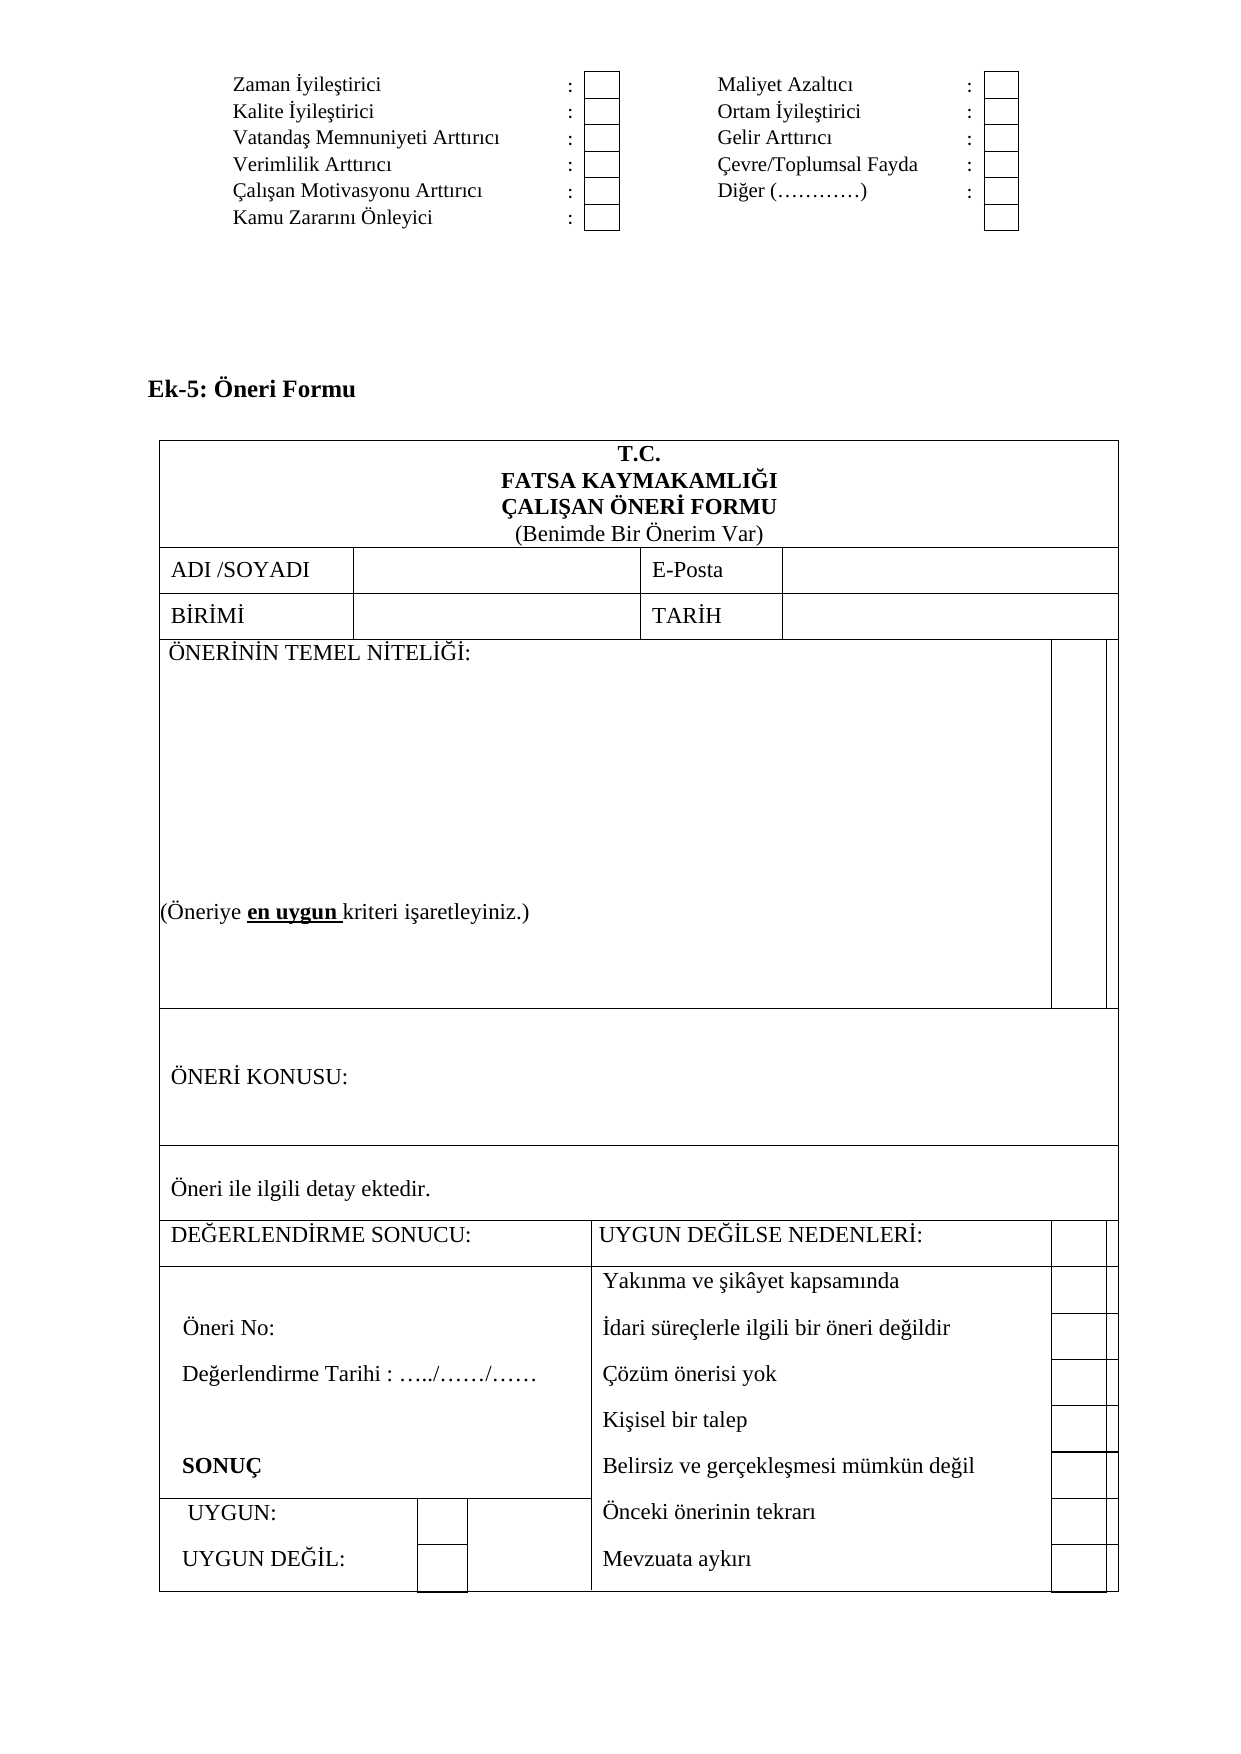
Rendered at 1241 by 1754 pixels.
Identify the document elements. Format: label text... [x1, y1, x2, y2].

table_cell [1107, 1314, 1118, 1359]
table_cell [1052, 1453, 1106, 1497]
table_cell [1052, 1406, 1106, 1451]
table_cell [1107, 1406, 1118, 1451]
table_cell Öneri ile ilgili detay ektedir. [160, 1146, 1118, 1220]
table_cell [354, 548, 640, 593]
table_cell [1107, 1453, 1118, 1497]
table_cell [1107, 1221, 1118, 1266]
table_cell [1107, 1499, 1118, 1544]
table_cell E-Posta [641, 548, 782, 593]
table_cell [1107, 1360, 1118, 1405]
table_cell [354, 594, 640, 639]
table_cell ÖNERİ KONUSU: [160, 1009, 1118, 1145]
table_cell UYGUN DEĞİLSE NEDENLERİ: [592, 1221, 1051, 1266]
table_cell [1052, 1221, 1106, 1266]
table_cell ÖNERİNİN TEMEL NİTELİĞİ: (Öneriye en uygun kriteri işaretleyiniz.) [160, 640, 1051, 1008]
table_cell [1052, 1545, 1106, 1591]
table_header T.C. FATSA KAYMAKAMLIĞI ÇALIŞAN ÖNERİ FORMU (Benimde Bir Önerim Var) [160, 441, 1118, 547]
table_cell [783, 548, 1118, 593]
table_cell [1052, 1499, 1106, 1544]
table_cell [783, 594, 1118, 639]
table_cell [418, 1499, 467, 1544]
table_cell [1107, 1545, 1118, 1591]
table_cell TARİH [641, 594, 782, 639]
table_cell BİRİMİ [160, 594, 353, 639]
table_cell [1107, 1267, 1118, 1313]
table_cell [1107, 640, 1118, 1008]
table_cell [1052, 1267, 1106, 1313]
table_cell [1052, 640, 1106, 1008]
table_cell ADI /SOYADI [160, 548, 353, 593]
table_cell [1052, 1314, 1106, 1359]
table_cell [1052, 1360, 1106, 1405]
table_cell [468, 1499, 591, 1591]
text Ek-5: Öneri Formu [148, 374, 637, 403]
table_cell UYGUN: UYGUN DEĞİL: [160, 1499, 417, 1591]
table_cell [418, 1545, 467, 1591]
table_cell Yakınma ve şikâyet kapsamında İdari süreçlerle ilgili bir öneri değildir Çözüm önerisi yok Kişisel bir talep Belirsiz ve gerçekleşmesi mümkün değil Önceki önerinin tekrarı Mevzuata aykırı [591, 1267, 1051, 1591]
table_cell DEĞERLENDİRME SONUCU: [160, 1221, 591, 1266]
table_cell Öneri No: Değerlendirme Tarihi : …../……/…… SONUÇ [160, 1267, 591, 1497]
